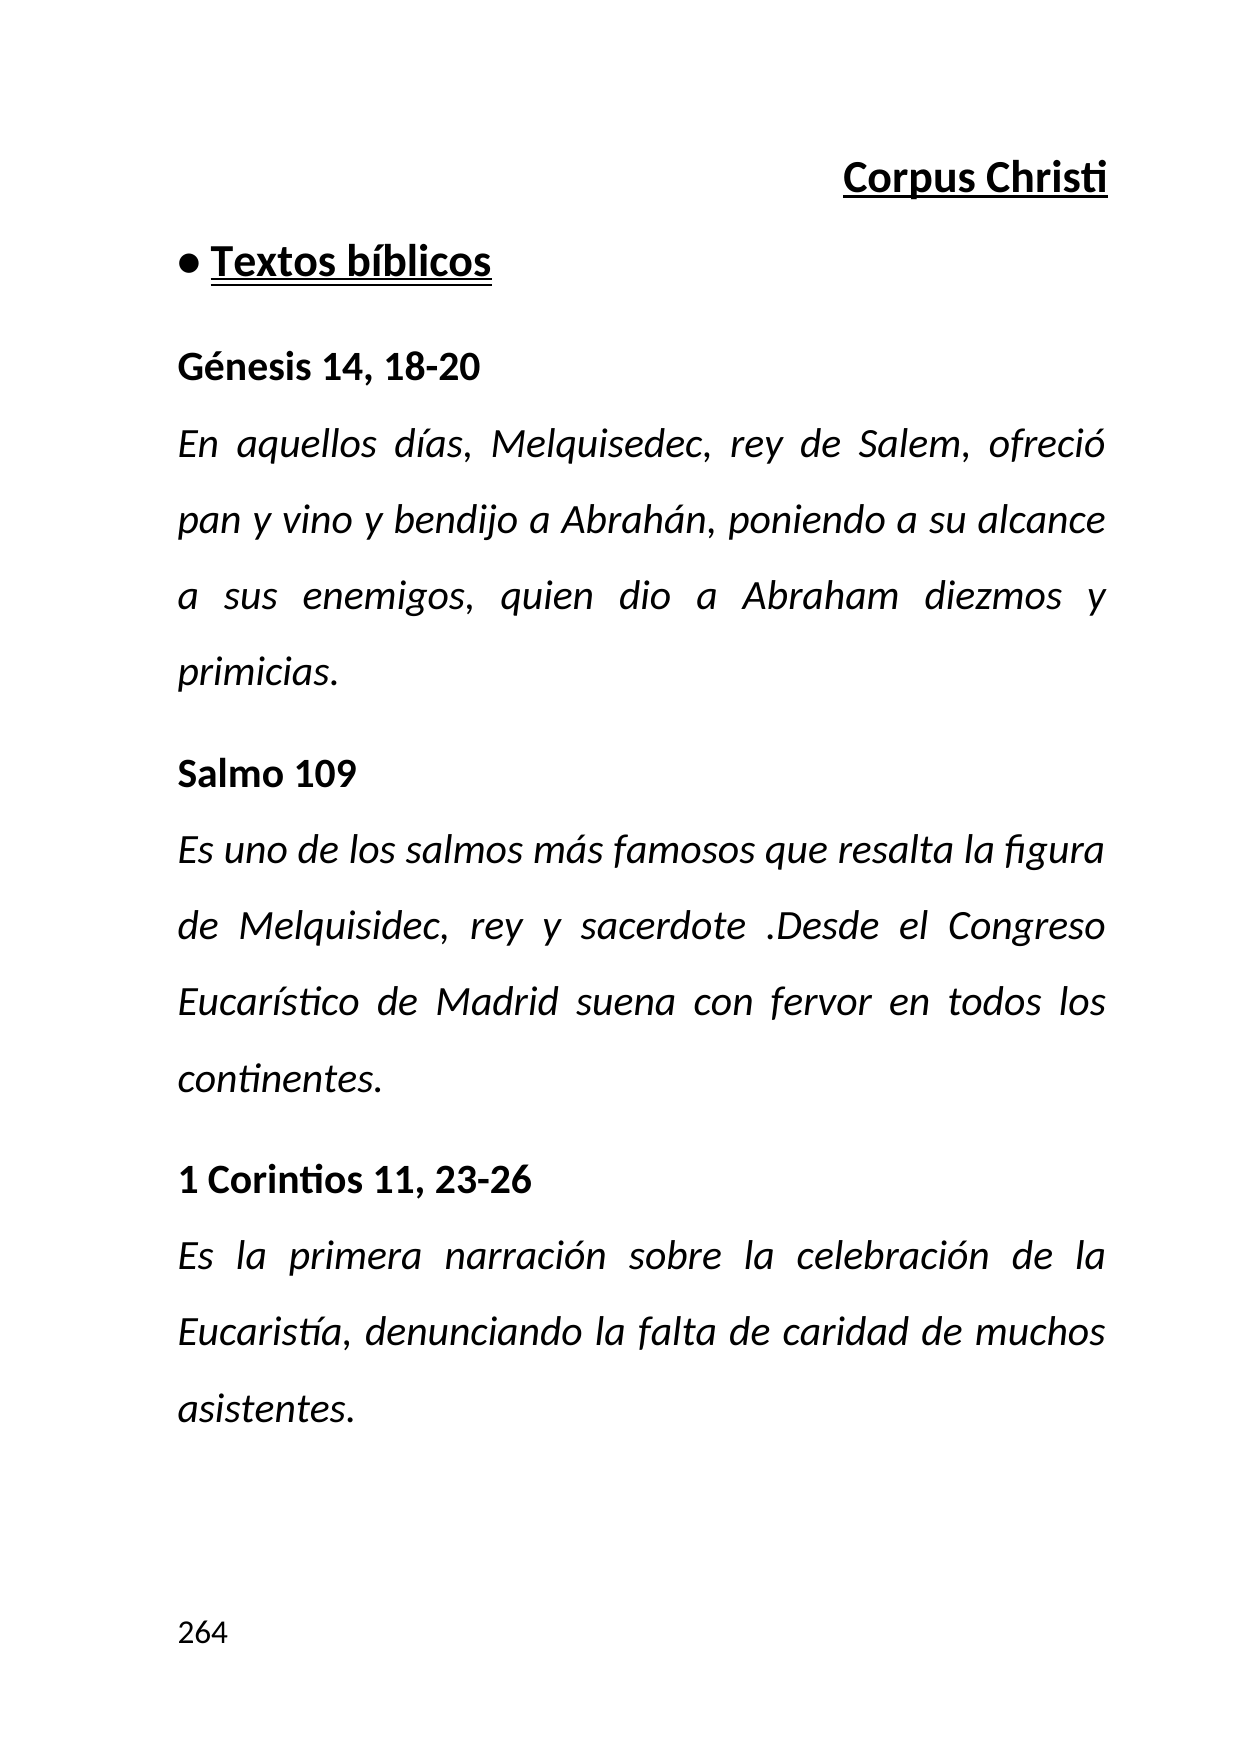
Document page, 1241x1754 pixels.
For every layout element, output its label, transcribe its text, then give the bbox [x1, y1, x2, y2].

text • Textos bíblicos [177, 231, 1107, 287]
text 1 Corintios 11, 23-26 [177, 1153, 1107, 1204]
text En aquellos días, Melquisedec, rey de Salem, ofreció pan y vino y bendijo a Abrahán, poniendo a su alcance a sus enemigos, quien dio a Abraham diezmos y primicias. [177, 417, 1107, 696]
text Salmo 109 [177, 747, 1107, 797]
text Es uno de los salmos más famosos que resalta la figura de Melquisidec, rey y sacerdote .Desde el Congreso Eucarístico de Madrid suena con fervor en todos los continentes. [177, 823, 1107, 1102]
text Génesis 14, 18-20 [177, 340, 1107, 391]
text Es la primera narración sobre la celebración de la Eucaristía, denunciando la falta de caridad de muchos asistentes. [177, 1229, 1107, 1432]
text Corpus Christi [177, 148, 1107, 203]
